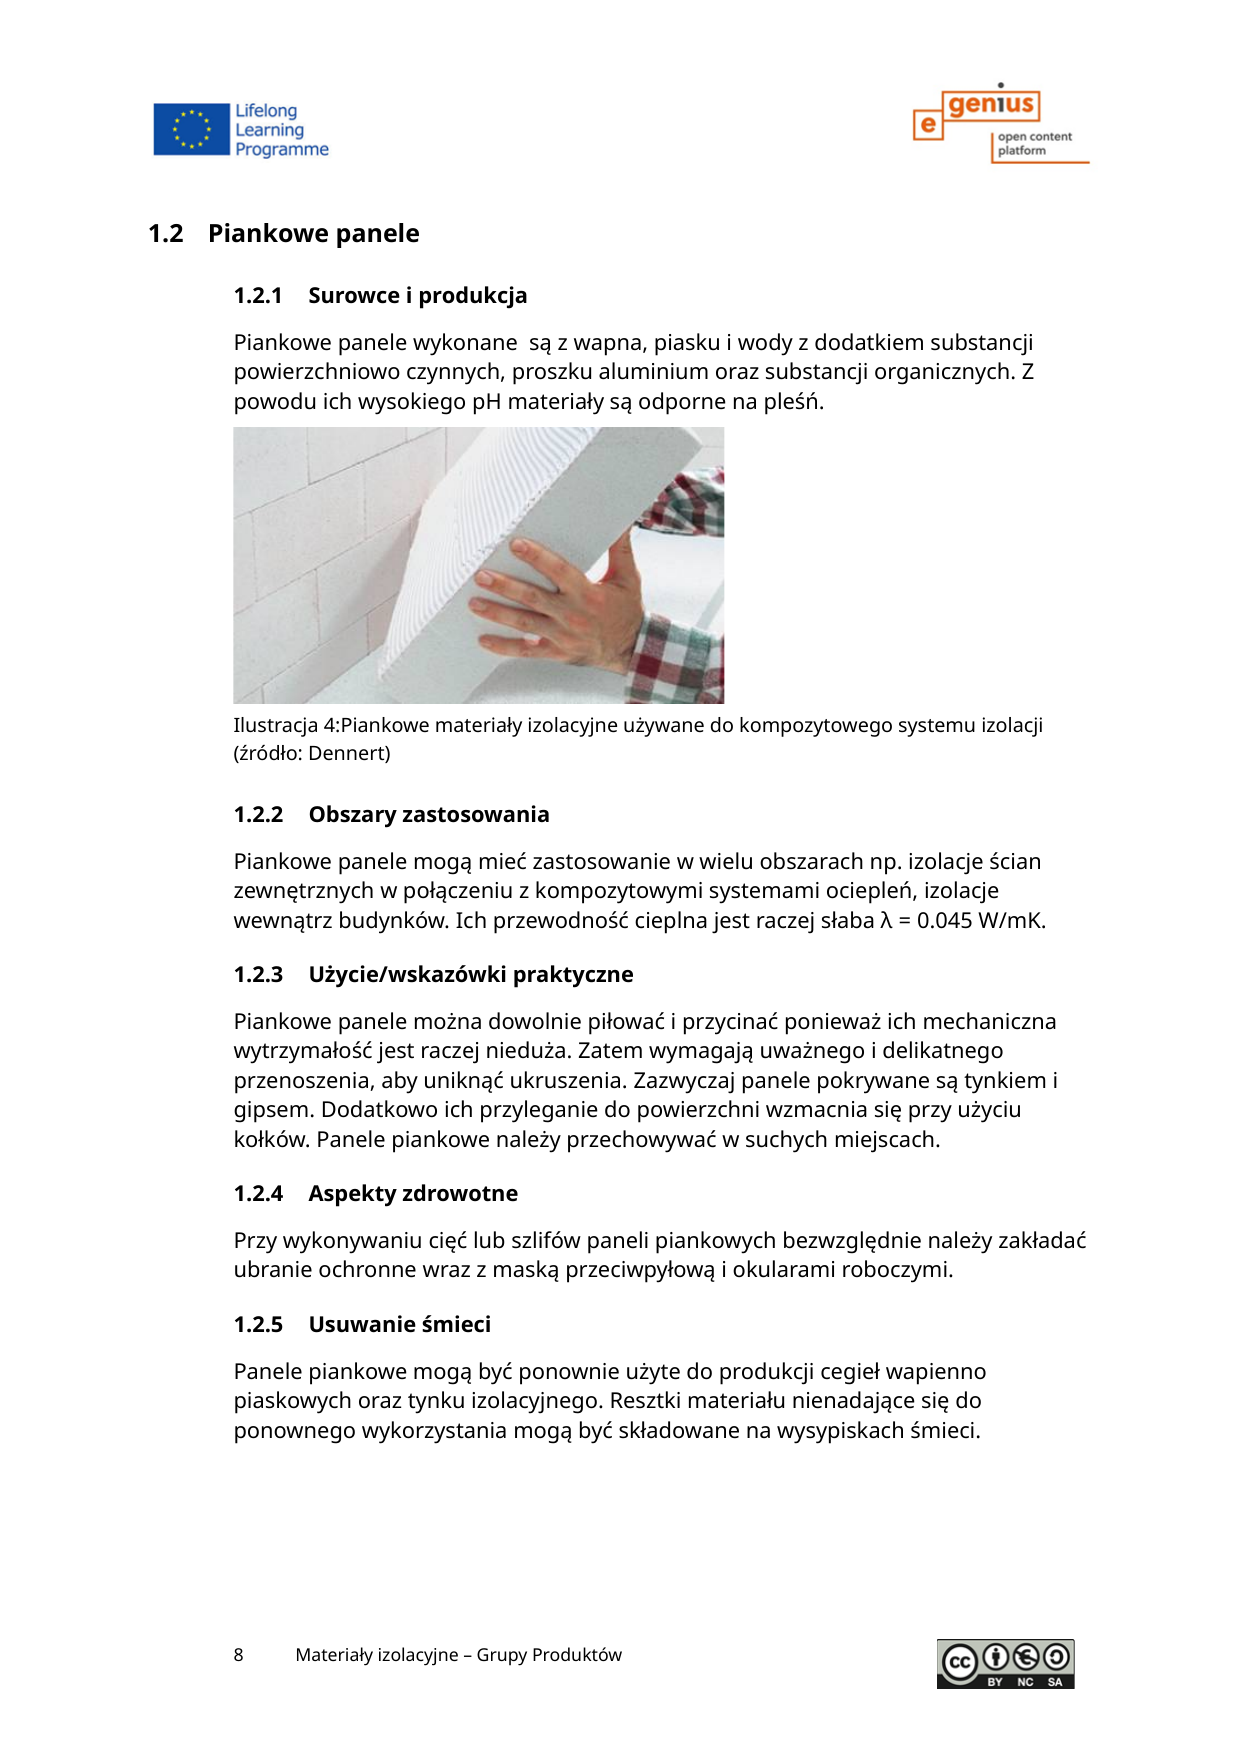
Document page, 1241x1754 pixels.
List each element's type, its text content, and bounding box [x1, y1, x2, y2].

picture [900, 73, 1108, 174]
subtitle Użycie/wskazówki praktyczne [233, 959, 1093, 989]
subtitle Usuwanie śmieci [233, 1309, 1093, 1339]
picture [147, 96, 345, 174]
picture [233, 427, 725, 704]
subtitle Piankowe panele [148, 216, 1093, 250]
picture [937, 1639, 1075, 1689]
subtitle Aspekty zdrowotne [233, 1178, 1093, 1208]
text Ilustracja 4:Piankowe materiały izolacyjne używane do kompozytowego systemu izolacji (źródło: Dennert) [233, 712, 1093, 766]
text Piankowe panele mogą mieć zastosowanie w wielu obszarach np. izolacje ścian zewnętrznych w połączeniu z kompozytowymi systemami ociepleń, izolacje wewnątrz budynków. Ich przewodność cieplna jest raczej słaba λ = 0.045 W/mK. [233, 846, 1093, 934]
text Piankowe panele można dowolnie piłować i przycinać ponieważ ich mechaniczna wytrzymałość jest raczej nieduża. Zatem wymagają uważnego i delikatnego przenoszenia, aby uniknąć ukruszenia. Zazwyczaj panele pokrywane są tynkiem i gipsem. Dodatkowo ich przyleganie do powierzchni wzmacnia się przy użyciu kołków. Panele piankowe należy przechowywać w suchych miejscach. [233, 1006, 1093, 1153]
subtitle Obszary zastosowania [233, 799, 1093, 829]
subtitle Surowce i produkcja [233, 280, 1093, 310]
text Piankowe panele wykonane są z wapna, piasku i wody z dodatkiem substancji powierzchniowo czynnych, proszku aluminium oraz substancji organicznych. Z powodu ich wysokiego pH materiały są odporne na pleśń. [233, 327, 1093, 415]
text Panele piankowe mogą być ponownie użyte do produkcji cegieł wapienno piaskowych oraz tynku izolacyjnego. Resztki materiału nienadające się do ponownego wykorzystania mogą być składowane na wysypiskach śmieci. [233, 1356, 1093, 1444]
text Przy wykonywaniu cięć lub szlifów paneli piankowych bezwzględnie należy zakładać ubranie ochronne wraz z maską przeciwpyłową i okularami roboczymi. [233, 1225, 1093, 1284]
